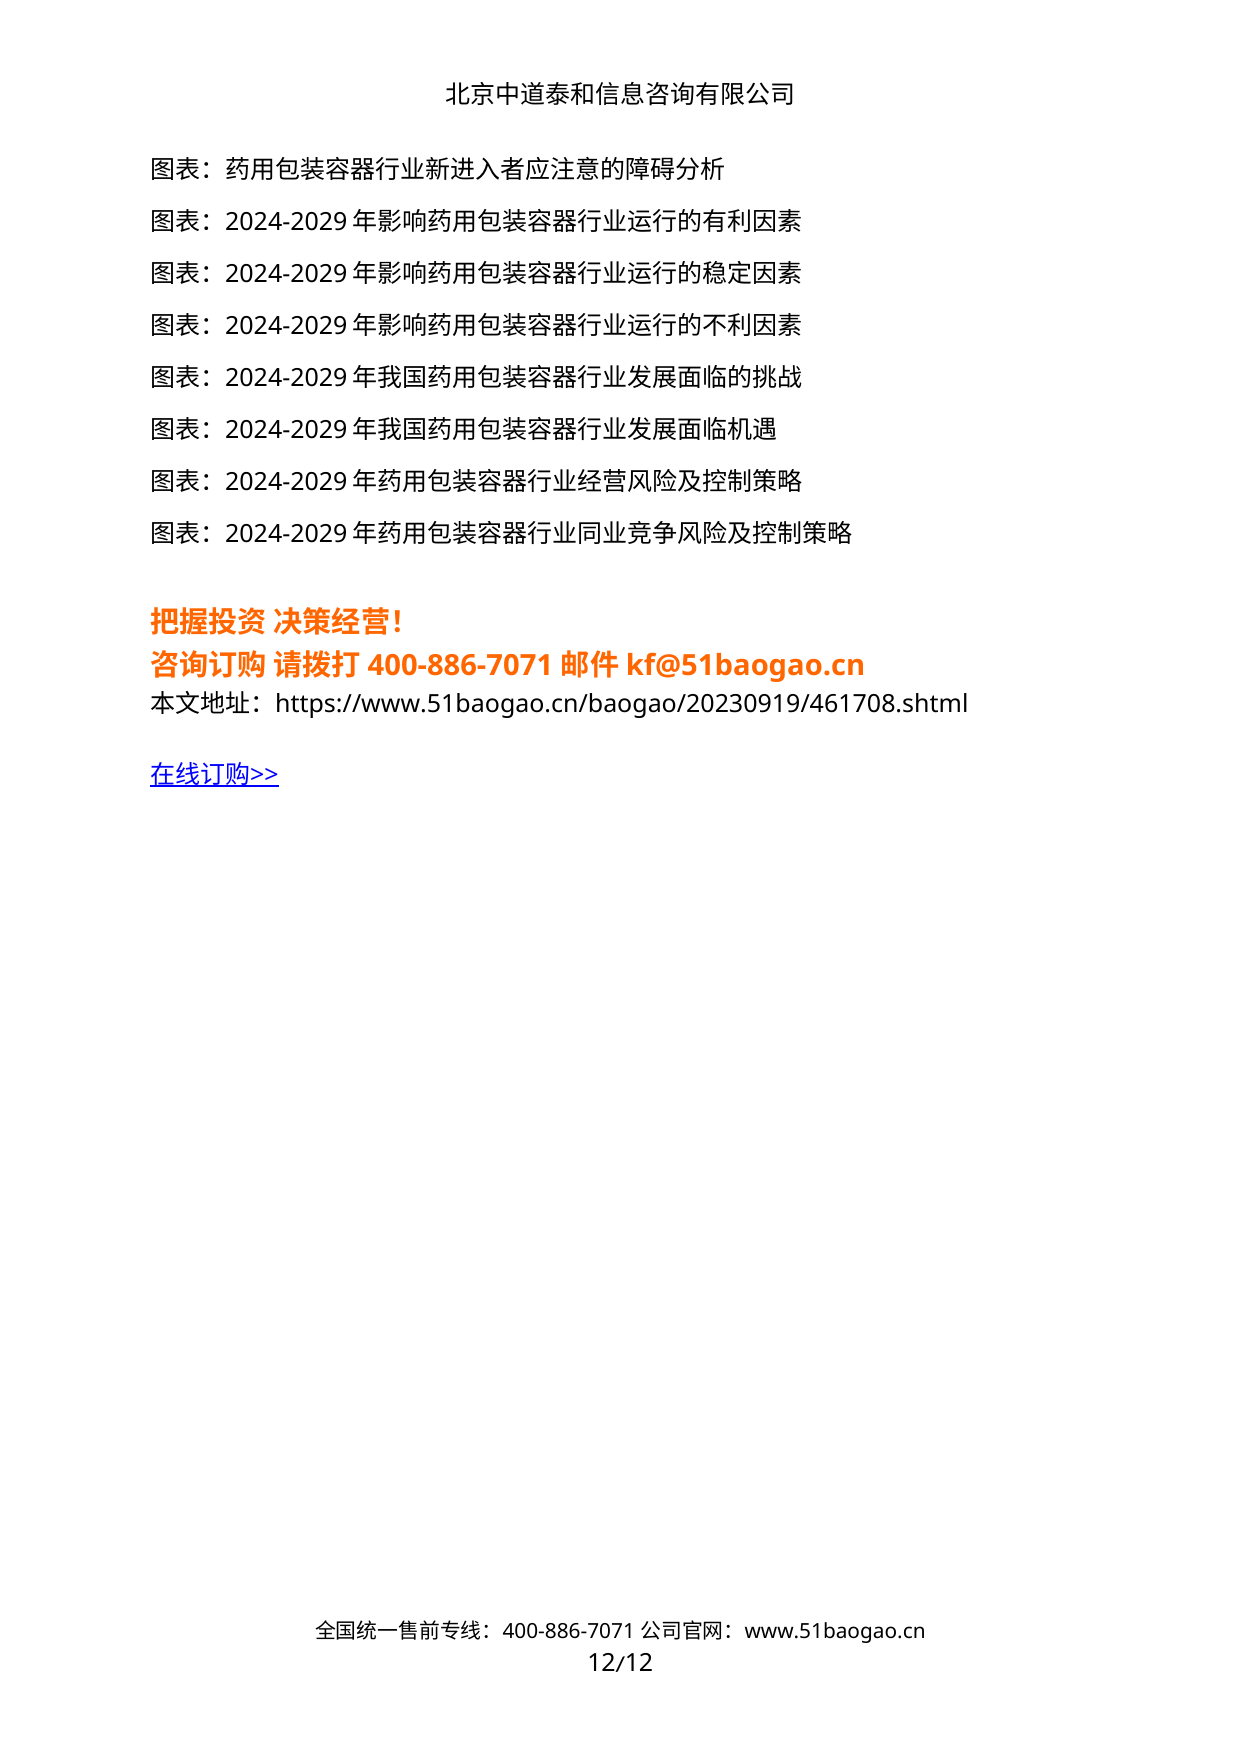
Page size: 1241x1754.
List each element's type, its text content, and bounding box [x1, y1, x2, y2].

text 图表：2024-2029年我国药用包装容器行业发展面临机遇 [150, 409, 1090, 446]
text 图表：2024-2029年我国药用包装容器行业发展面临的挑战 [150, 357, 1090, 394]
text 在线订购>> [150, 720, 1090, 790]
text 图表：2024-2029年影响药用包装容器行业运行的有利因素 [150, 202, 1090, 238]
text 图表：2024-2029年药用包装容器行业经营风险及控制策略 [150, 461, 1090, 497]
text 图表：2024-2029年药用包装容器行业同业竞争风险及控制策略 [150, 513, 1090, 549]
text 图表：2024-2029年影响药用包装容器行业运行的稳定因素 [150, 254, 1090, 290]
text 把握投资 决策经营！咨询订购 请拨打 400-886-7071 邮件 kf@51baogao.cn本文地址：https://www.51baogao.cn/baogao/20230919/461708.shtml [150, 565, 1090, 720]
text 图表：2024-2029年影响药用包装容器行业运行的不利因素 [150, 306, 1090, 342]
text 图表：药用包装容器行业新进入者应注意的障碍分析 [150, 150, 1090, 186]
